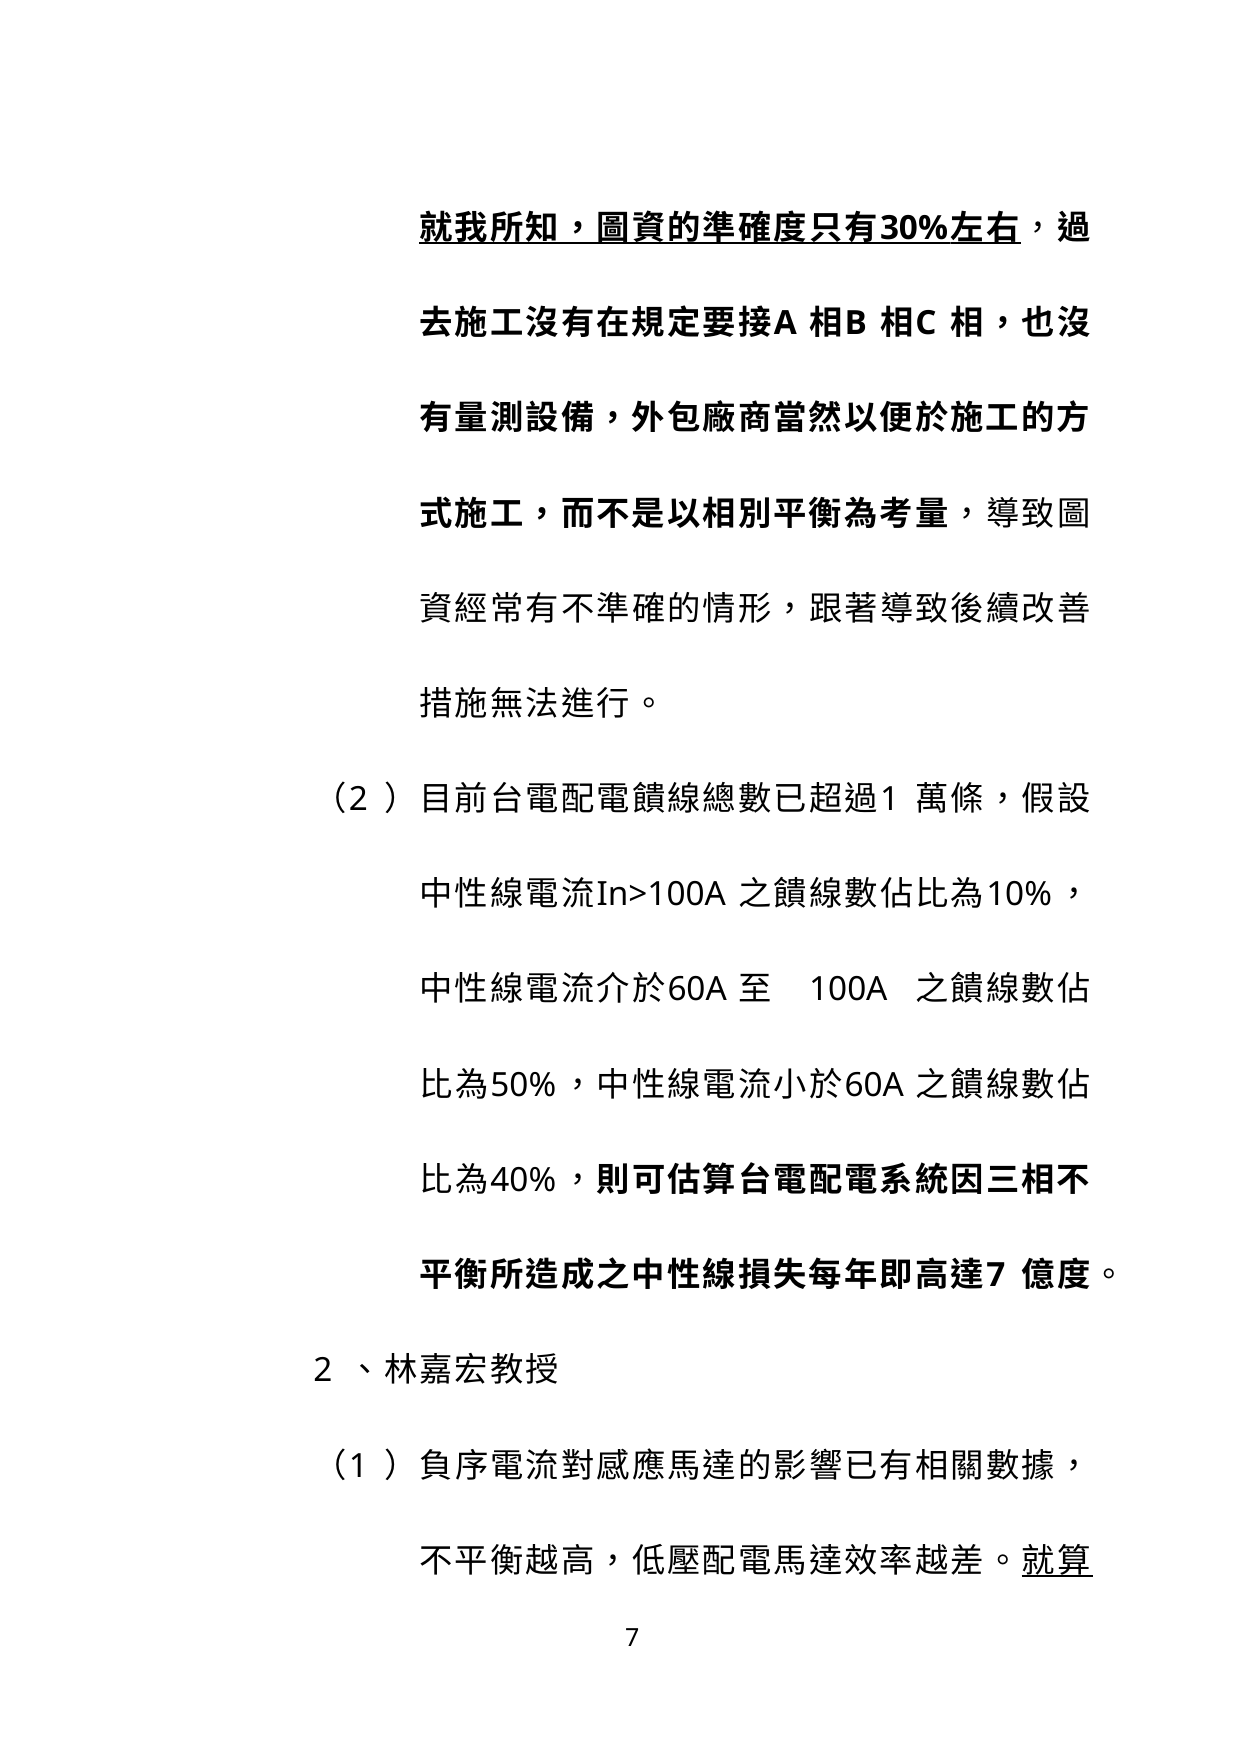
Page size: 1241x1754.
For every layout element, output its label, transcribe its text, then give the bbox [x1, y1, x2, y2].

subtitle 負序電流對感應馬達的影響已有相關數據，不平衡越高，低壓配電馬達效率越差。就算是現在新大樓，也都很高比例還在用V-V接，我們去普查現場，高雄美術館附近新大樓17個配電室相別錯誤率高達65%，主要就是圖資不準造成的。 [304, 1415, 1092, 1605]
subtitle 目前台電配電饋線總數已超過1萬條，假設中性線電流In>100A之饋線數佔比為10%，中性線電流介於60A至 100A之饋線數佔比為50%，中性線電流小於60A之饋線數佔比為40%，則可估算台電配電系統因三相不平衡所造成之中性線損失每年即高達7億度。 [296, 748, 1092, 1320]
subtitle 林嘉宏教授 [296, 1320, 1092, 1415]
